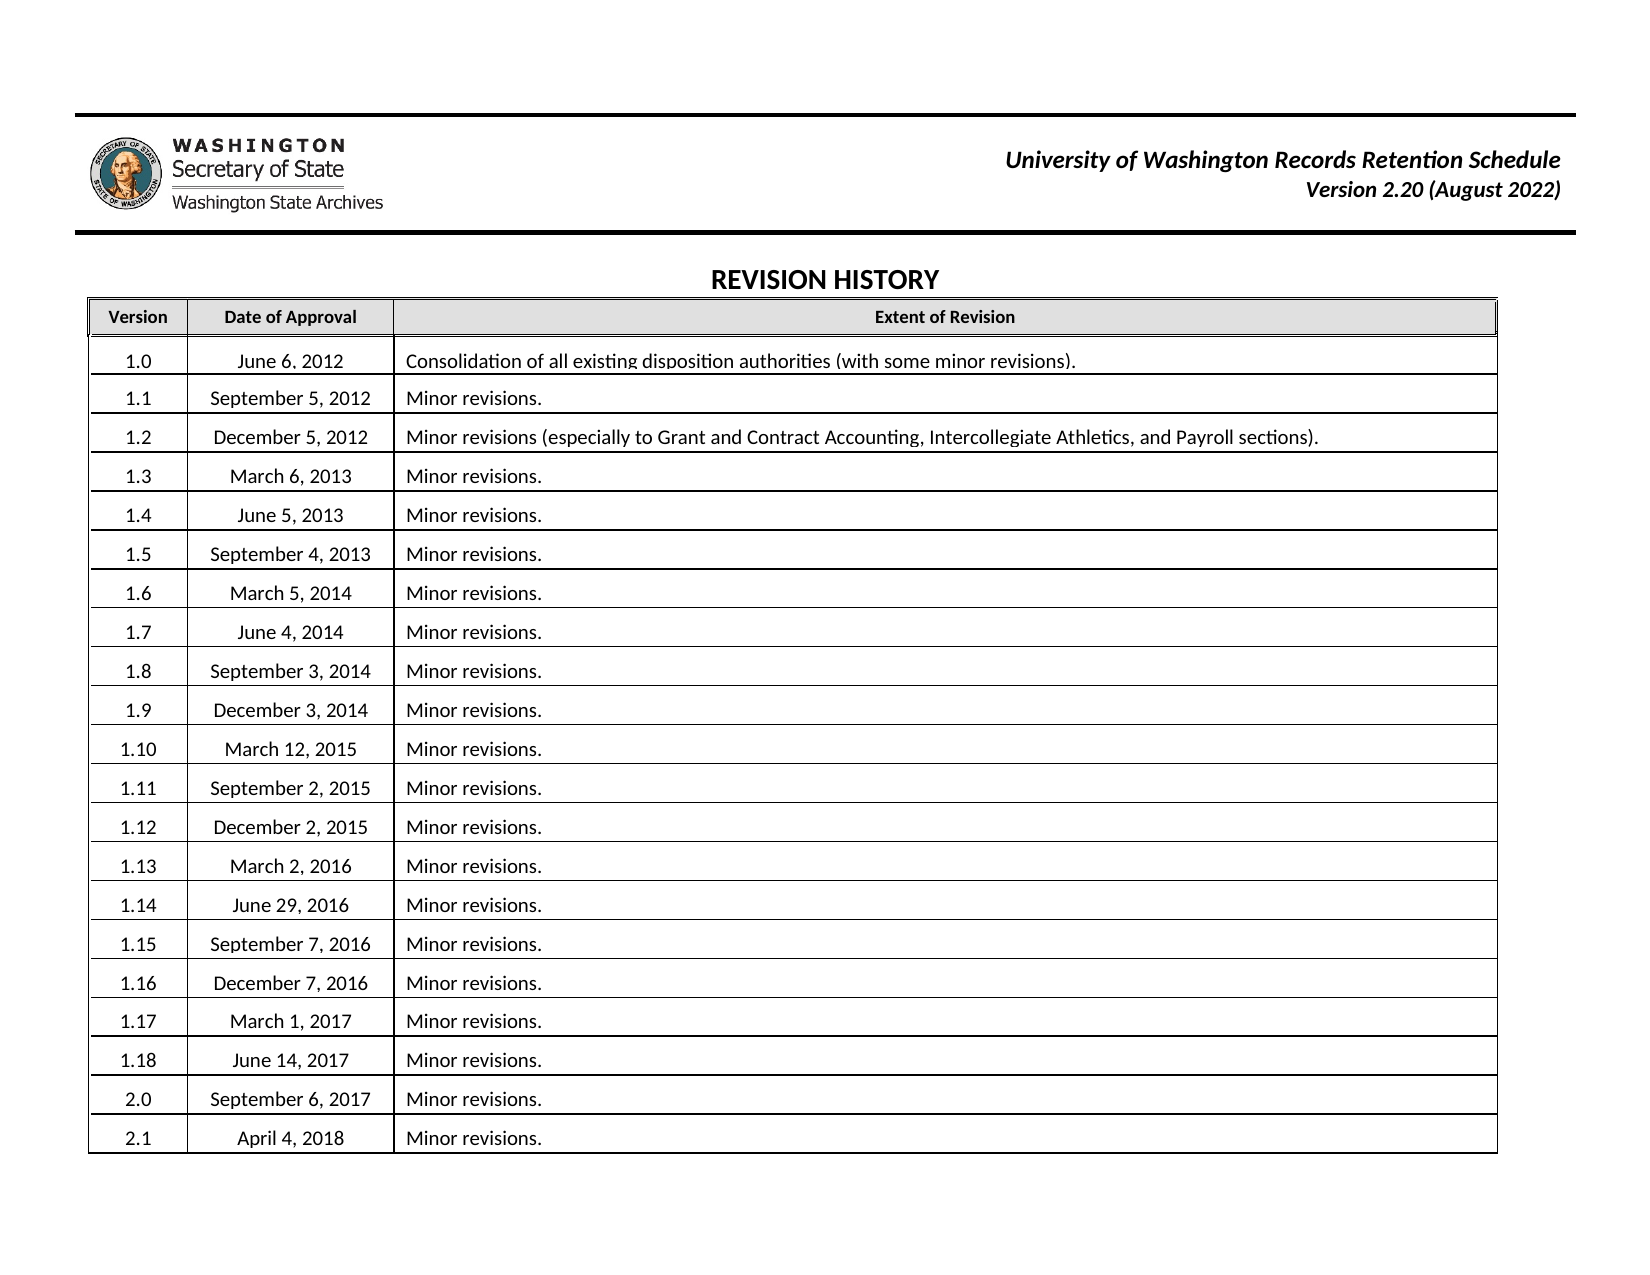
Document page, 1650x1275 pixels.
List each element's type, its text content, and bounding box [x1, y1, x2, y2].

table_cell 1.3 [89, 451, 187, 490]
table_cell Minor revisions. [395, 453, 1497, 490]
table_cell March 5, 2014 [188, 570, 393, 607]
table_cell March 12, 2015 [188, 725, 393, 763]
table_cell Minor revisions. [395, 725, 1497, 763]
table_cell June 5, 2013 [188, 492, 393, 529]
table_cell 1.18 [89, 1035, 187, 1074]
table_cell Minor revisions. [395, 492, 1497, 529]
table_cell 1.2 [89, 412, 187, 451]
table_cell Minor revisions. [395, 647, 1497, 685]
table_cell March 2, 2016 [188, 842, 393, 879]
table_cell March 1, 2017 [188, 998, 393, 1035]
table_cell June 29, 2016 [188, 881, 393, 918]
table_cell June 4, 2014 [188, 608, 393, 646]
table_cell September 6, 2017 [188, 1076, 393, 1113]
table_header Extent of Revision [394, 298, 1497, 334]
picture [86, 117, 403, 228]
table_cell September 3, 2014 [188, 647, 393, 685]
table_cell 1.9 [89, 685, 187, 724]
table_cell Minor revisions. [395, 842, 1497, 879]
table_cell December 5, 2012 [188, 414, 393, 451]
table_header Date of Approval [188, 300, 393, 334]
table_cell June 6, 2012 [188, 337, 393, 373]
table_cell Minor revisions. [395, 375, 1497, 412]
table_cell April 4, 2018 [188, 1115, 393, 1152]
table_cell 1.11 [89, 763, 187, 802]
table_cell Minor revisions. [395, 1037, 1497, 1074]
table_cell Minor revisions. [395, 959, 1497, 996]
table_cell September 4, 2013 [188, 531, 393, 568]
table_cell September 7, 2016 [188, 920, 393, 957]
table_cell 1.5 [89, 529, 187, 568]
table_cell Minor revisions. [395, 881, 1497, 918]
table_cell 1.14 [89, 880, 187, 918]
table_cell 1.0 [89, 334, 187, 373]
table_cell September 5, 2012 [188, 375, 393, 412]
table_cell 1.8 [89, 646, 187, 685]
table_cell Minor revisions. [395, 920, 1497, 957]
table_cell Minor revisions. [395, 803, 1497, 841]
table_cell 1.10 [89, 724, 187, 763]
table_cell 1.16 [89, 958, 187, 996]
table_cell June 14, 2017 [188, 1037, 393, 1074]
table_cell Minor revisions. [395, 998, 1497, 1035]
table_cell Minor revisions. [395, 1115, 1497, 1152]
table_cell Minor revisions. [395, 570, 1497, 607]
table_cell 2.0 [89, 1074, 187, 1113]
table_cell 1.13 [89, 841, 187, 879]
table_cell September 2, 2015 [188, 764, 393, 802]
table_cell Minor revisions. [395, 608, 1497, 646]
table_header Version [90, 300, 187, 334]
table_cell Minor revisions. [395, 686, 1497, 724]
table_cell 1.12 [89, 802, 187, 841]
table_cell Consolidation of all existing disposition authorities (with some minor revisions). [395, 337, 1497, 373]
table_cell 1.6 [89, 568, 187, 607]
table_cell Minor revisions. [395, 531, 1497, 568]
table_cell December 3, 2014 [188, 686, 393, 724]
table_cell December 7, 2016 [188, 959, 393, 996]
table_cell December 2, 2015 [188, 803, 393, 841]
table_cell 1.7 [89, 607, 187, 646]
text Revision History [75, 261, 1575, 297]
table_cell Minor revisions. [395, 764, 1497, 802]
table_cell 1.15 [89, 919, 187, 957]
table_cell 2.1 [89, 1113, 187, 1152]
table_cell 1.17 [89, 996, 187, 1035]
table_cell March 6, 2013 [188, 453, 393, 490]
table_cell 1.1 [89, 373, 187, 412]
table_cell Minor revisions (especially to Grant and Contract Accounting, Intercollegiate Athletics, and Payroll sections). [395, 414, 1497, 451]
table_cell 1.4 [89, 490, 187, 529]
table_cell Minor revisions. [395, 1076, 1497, 1113]
